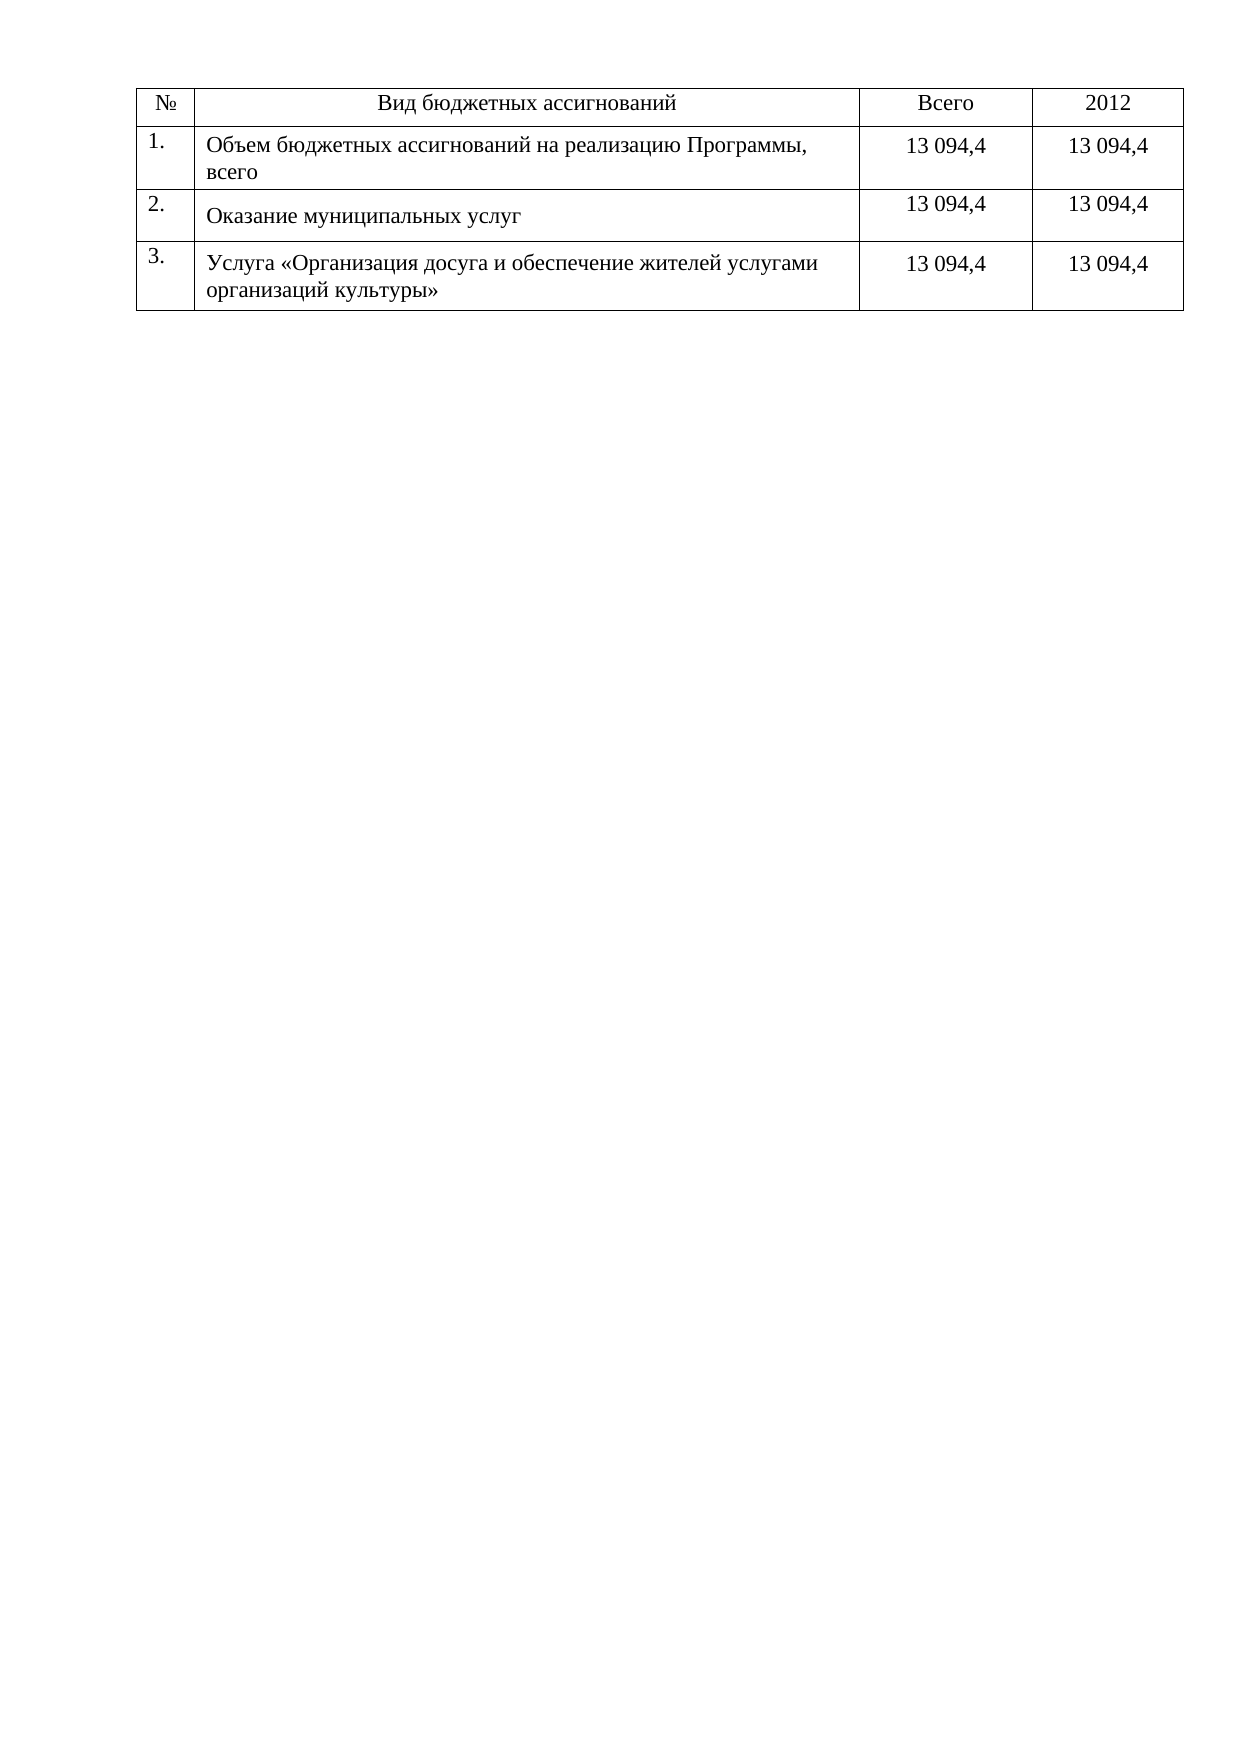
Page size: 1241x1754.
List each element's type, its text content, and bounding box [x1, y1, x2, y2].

table_cell 3. [137, 242, 194, 310]
table_header Всего [860, 89, 1032, 126]
table_cell Объем бюджетных ассигнований на реализацию Программы, всего [195, 127, 859, 189]
table_cell 13 094,4 [860, 127, 1032, 189]
table_cell 13 094,4 [860, 242, 1032, 310]
table_cell Оказание муниципальных услуг [195, 190, 859, 241]
table_cell 13 094,4 [1033, 190, 1183, 241]
table_cell Услуга «Организация досуга и обеспечение жителей услугами организаций культуры» [195, 242, 859, 310]
table_header 2012 [1033, 89, 1183, 126]
table_cell 13 094,4 [1033, 242, 1183, 310]
table_cell 2. [137, 190, 194, 241]
table_cell 13 094,4 [860, 190, 1032, 241]
table_header Вид бюджетных ассигнований [195, 89, 859, 126]
table_header № [137, 89, 194, 126]
table_cell 13 094,4 [1033, 127, 1183, 189]
table_cell 1. [137, 127, 194, 189]
